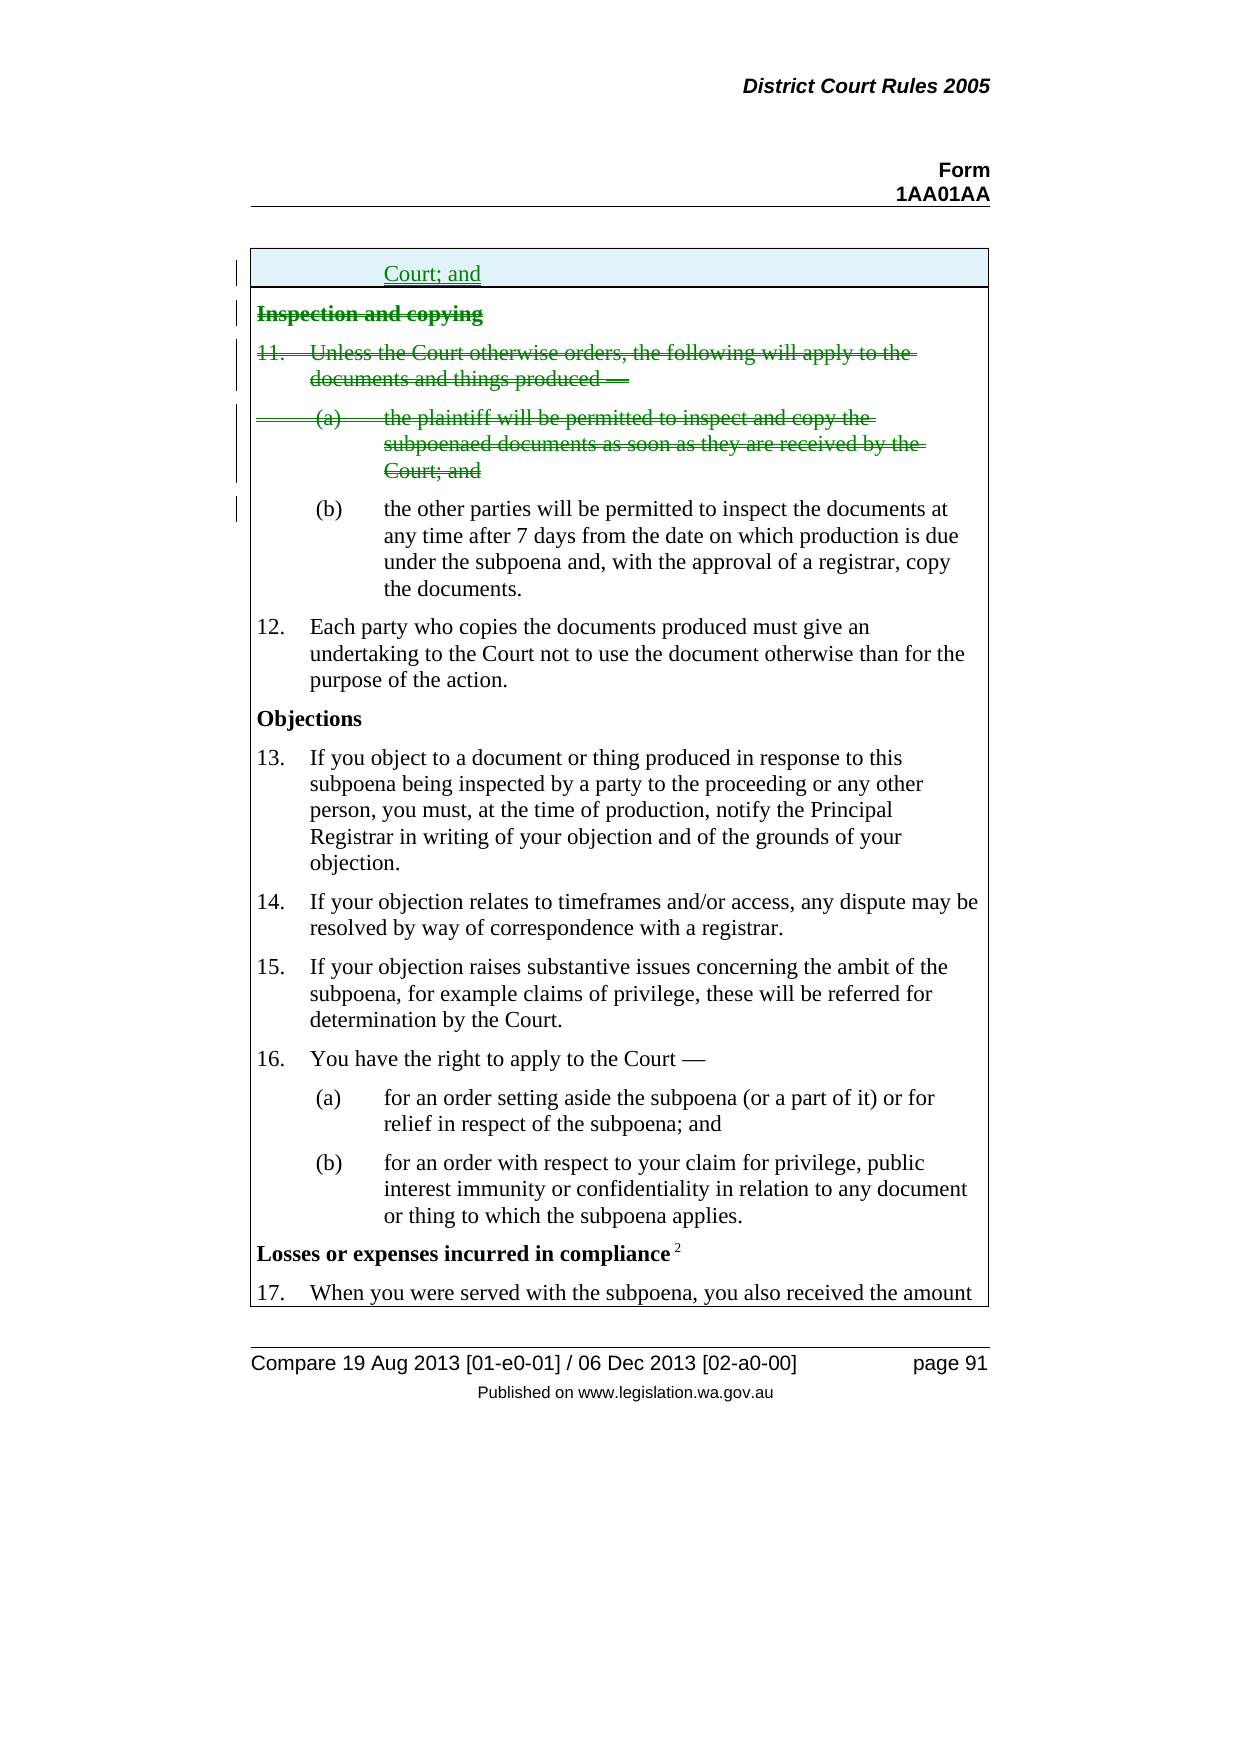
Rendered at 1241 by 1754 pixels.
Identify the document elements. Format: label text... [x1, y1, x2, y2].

table_cell Objections 13. If you object to a document or thing produced in response to this subpoena being inspected by a party to the proceeding or any other person, you must, at the time of production, notify the Principal Registrar in writing of your objection and of the grounds of your objection. 14. If your objection relates to timeframes and/or access, any dispute may be resolved by way of correspondence with a registrar. 15. If your objection raises substantive issues concerning the ambit of the subpoena, for example claims of privilege, these will be referred for determination by the Court. [251, 693, 988, 1032]
table_cell (b) the other parties will be permitted to inspect the documents at any time after 7 days from the date on which production is due under the subpoena and, with the approval of a registrar, copy the documents. 12. Each party who copies the documents produced must give an undertaking to the Court not to use the document otherwise than for the purpose of the action. [251, 288, 988, 692]
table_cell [251, 1228, 988, 1306]
table_cell 16. You have the right to apply to the Court — (a) for an order setting aside the subpoena (or a part of it) or for relief in respect of the subpoena; and (b) for an order with respect to your claim for privilege, public interest immunity or confidentiality in relation to any document or thing to which the subpoena applies. [251, 1033, 988, 1228]
